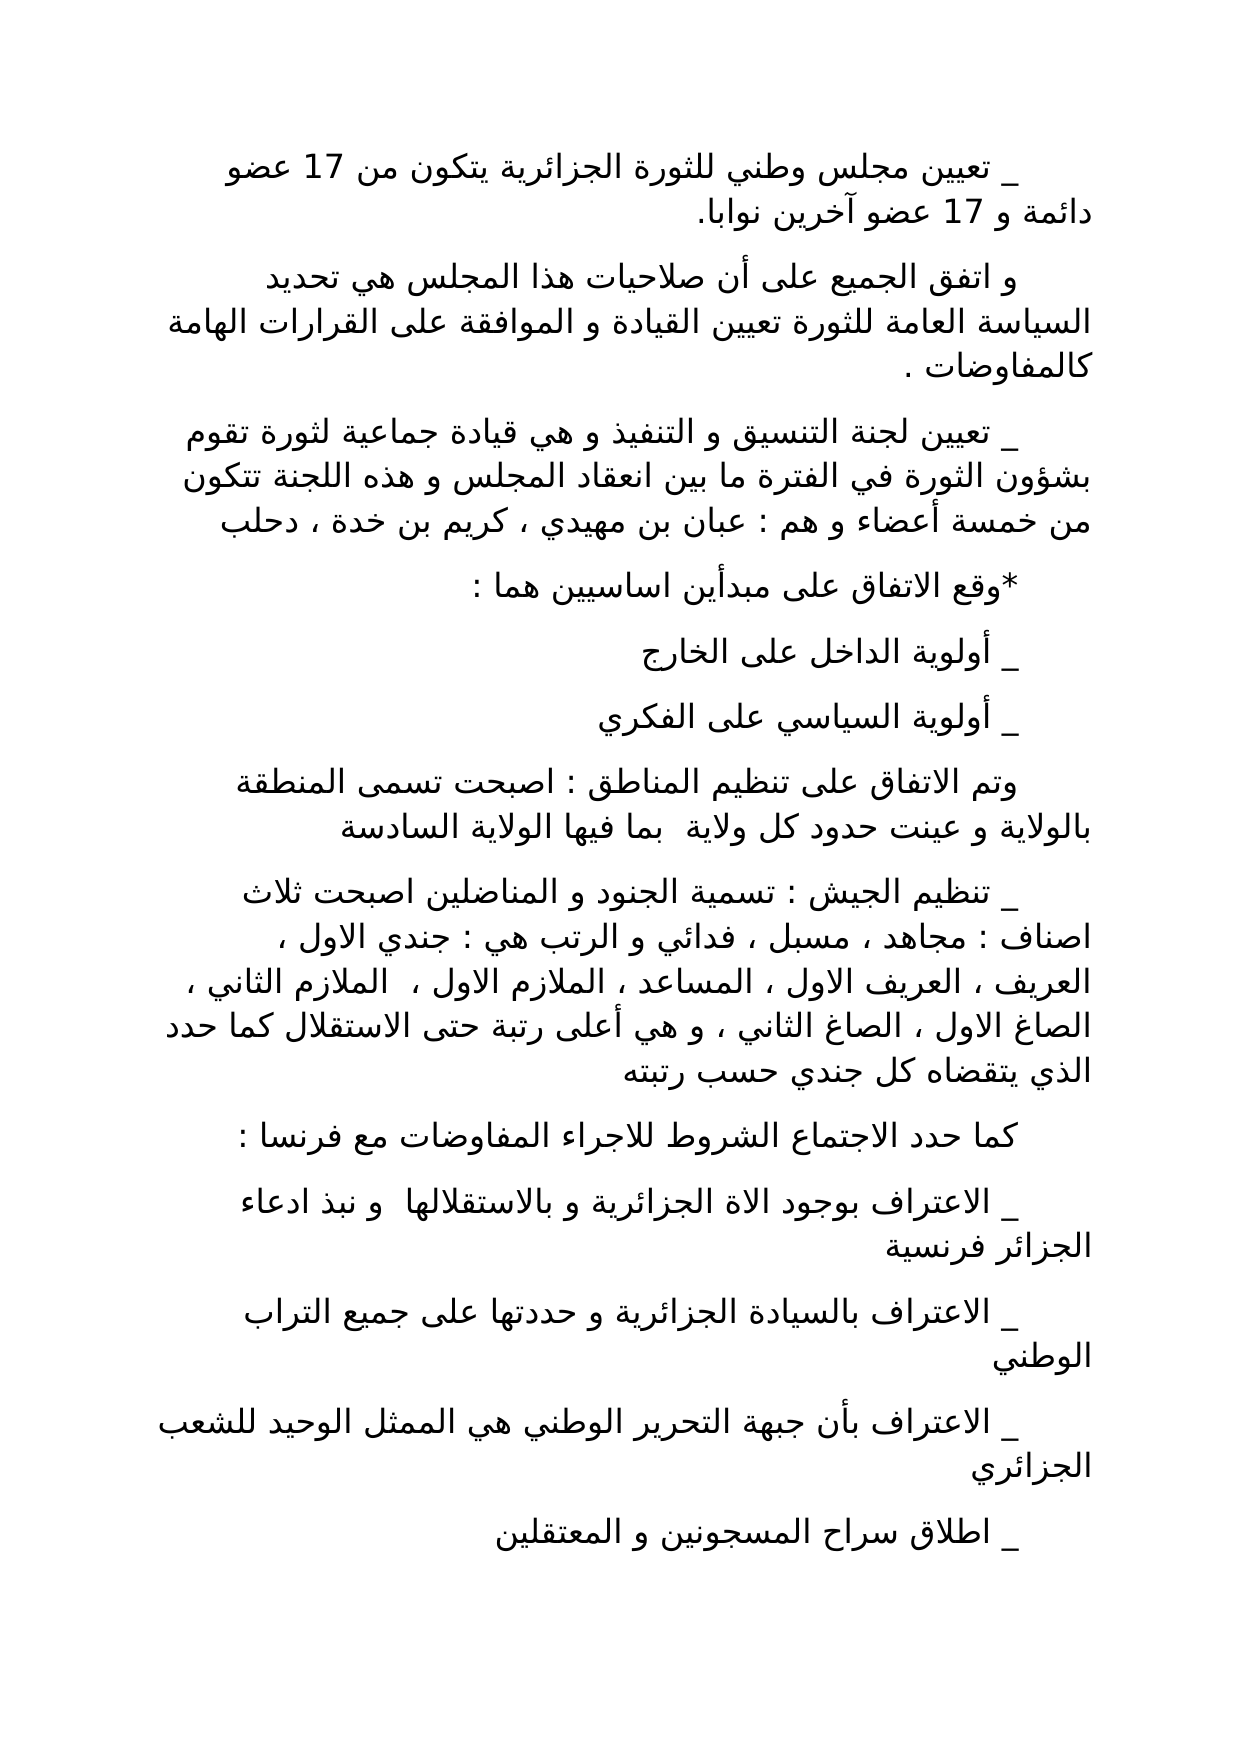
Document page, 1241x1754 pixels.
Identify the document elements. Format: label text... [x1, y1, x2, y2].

text _ أولوية الداخل على الخارج [148, 632, 1093, 671]
text _ تعيين لجنة التنسيق و التنفيذ و هي قيادة جماعية لثورة تقوم بشؤون الثورة في الفترة ما بين انعقاد المجلس و هذه اللجنة تتكون من خمسة أعضاء و هم : عبان بن مهيدي ، كريم بن خدة ، دحلب [148, 412, 1093, 540]
text *وقع الاتفاق على مبدأين اساسيين هما : [148, 567, 1093, 606]
text _ الاعتراف بأن جبهة التحرير الوطني هي الممثل الوحيد للشعب الجزائري [148, 1402, 1093, 1486]
text _ أولوية السياسي على الفكري [148, 698, 1093, 736]
text كما حدد الاجتماع الشروط للاجراء المفاوضات مع فرنسا : [148, 1117, 1093, 1156]
text _ تنظيم الجيش : تسمية الجنود و المناضلين اصبحت ثلاث اصناف : مجاهد ، مسبل ، فدائي و الرتب هي : جندي الاول ، العريف ، العريف الاول ، المساعد ، الملازم الاول ، الملازم الثاني ، الصاغ الاول ، الصاغ الثاني ، و هي أعلى رتبة حتى الاستقلال كما حدد الذي يتقضاه كل جندي حسب رتبته [148, 873, 1093, 1090]
text _ تعيين مجلس وطني للثورة الجزائرية يتكون من 17 عضو دائمة و 17 عضو آخرين نوابا. [148, 148, 1093, 231]
text و اتفق الجميع على أن صلاحيات هذا المجلس هي تحديد السياسة العامة للثورة تعيين القيادة و الموافقة على القرارات الهامة كالمفاوضات . [148, 258, 1093, 386]
text _ اطلاق سراح المسجونين و المعتقلين [148, 1512, 1093, 1551]
text _ الاعتراف بالسيادة الجزائرية و حددتها على جميع التراب الوطني [148, 1292, 1093, 1376]
text _ الاعتراف بوجود الاة الجزائرية و بالاستقلالها و نبذ ادعاء الجزائر فرنسية [148, 1182, 1093, 1266]
text وتم الاتفاق على تنظيم المناطق : اصبحت تسمى المنطقة بالولاية و عينت حدود كل ولاية بما فيها الولاية السادسة [148, 763, 1093, 846]
